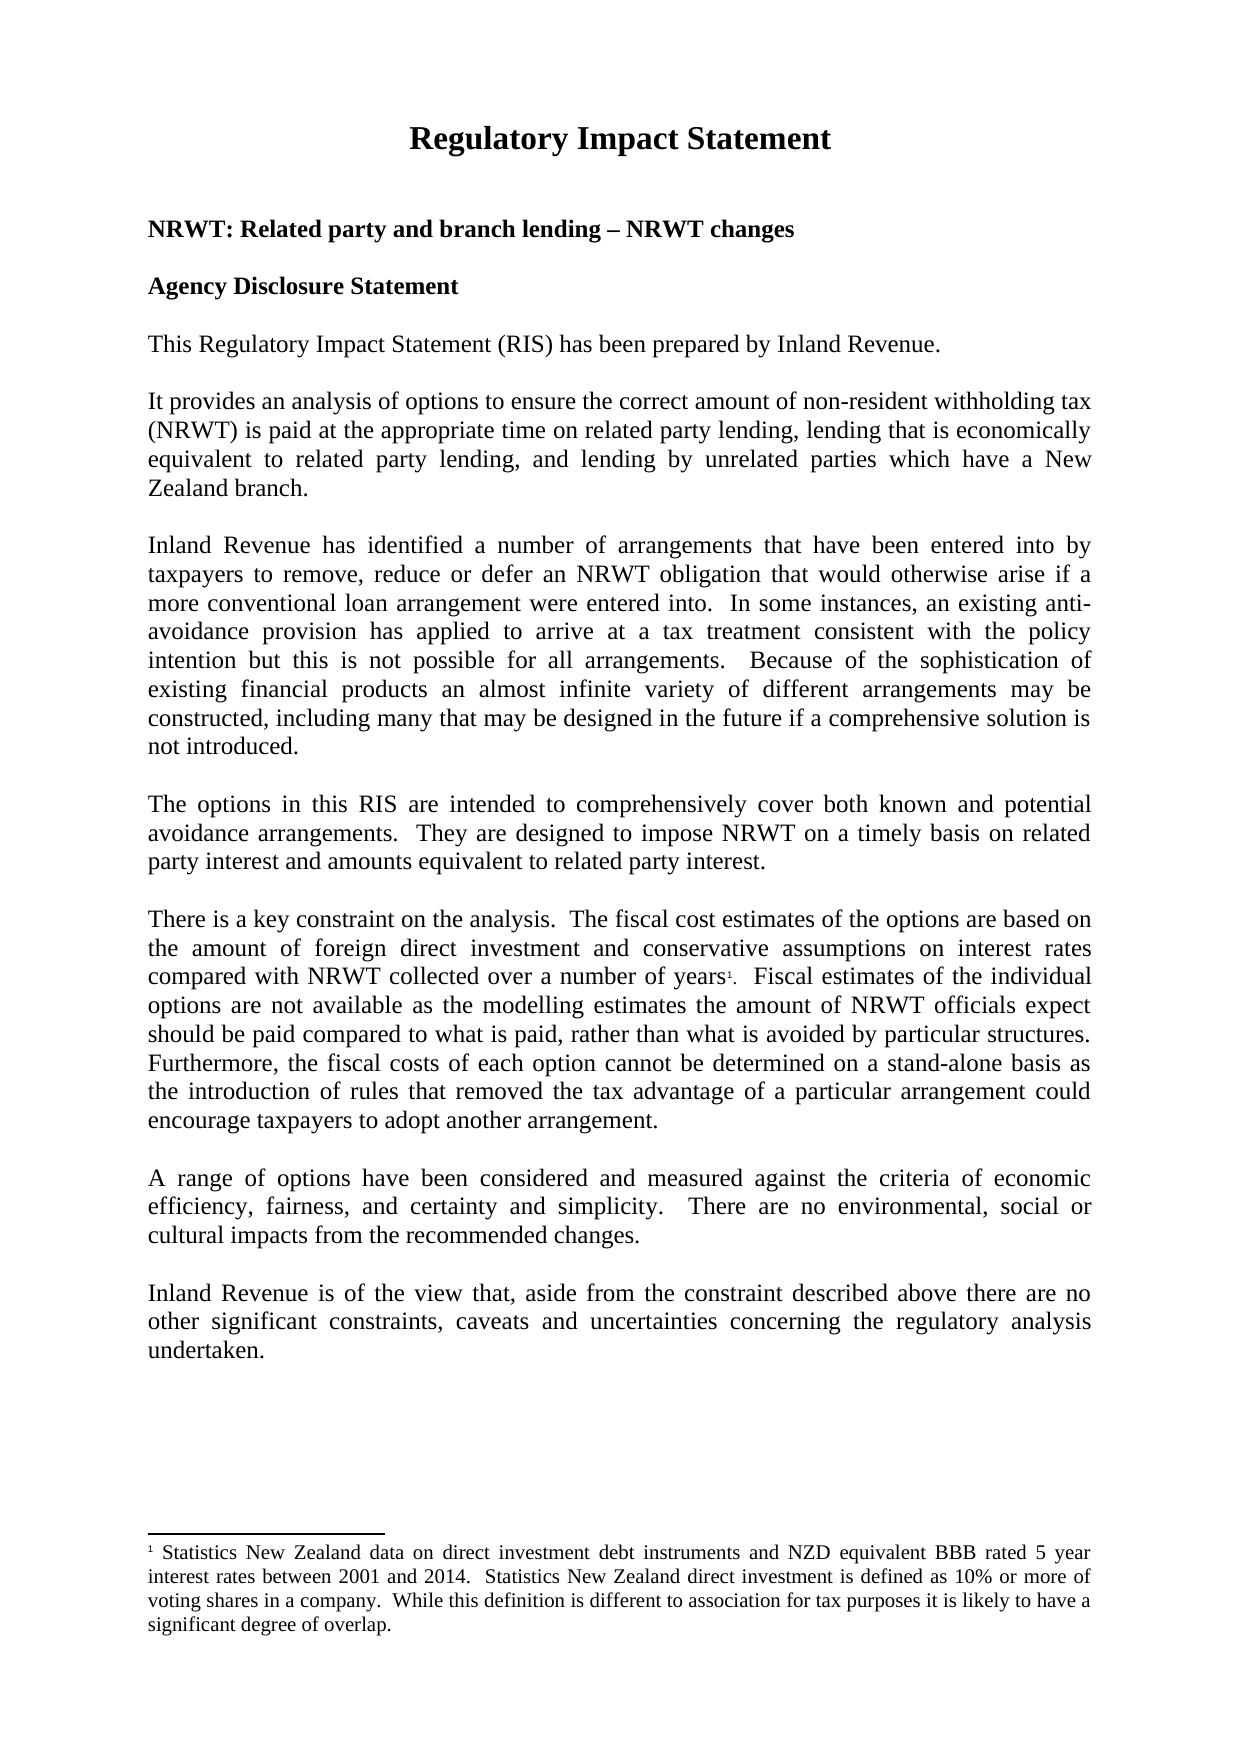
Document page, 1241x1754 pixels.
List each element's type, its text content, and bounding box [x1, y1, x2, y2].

text The options in this RIS are intended to comprehensively cover both known and potential avoidance arrangements. They are designed to impose NRWT on a timely basis on related party interest and amounts equivalent to related party interest. [148, 789, 1092, 875]
text Inland Revenue is of the view that, aside from the constraint described above there are no other significant constraints, caveats and uncertainties concerning the regulatory analysis undertaken. [148, 1278, 1092, 1364]
text Agency Disclosure Statement [148, 271, 1092, 300]
text NRWT: Related party and branch lending – NRWT changes [148, 214, 1092, 243]
text It provides an analysis of options to ensure the correct amount of non-resident withholding tax (NRWT) is paid at the appropriate time on related party lending, lending that is economically equivalent to related party lending, and lending by unrelated parties which have a New Zealand branch. [148, 386, 1092, 501]
text Inland Revenue has identified a number of arrangements that have been entered into by taxpayers to remove, reduce or defer an NRWT obligation that would otherwise arise if a more conventional loan arrangement were entered into. In some instances, an existing anti-avoidance provision has applied to arrive at a tax treatment consistent with the policy intention but this is not possible for all arrangements. Because of the sophistication of existing financial products an almost infinite variety of different arrangements may be constructed, including many that may be designed in the future if a comprehensive solution is not introduced. [148, 530, 1092, 760]
text There is a key constraint on the analysis. The fiscal cost estimates of the options are based on the amount of foreign direct investment and conservative assumptions on interest rates compared with NRWT collected over a number of years. Fiscal estimates of the individual options are not available as the modelling estimates the amount of NRWT officials expect should be paid compared to what is paid, rather than what is avoided by particular structures. Furthermore, the fiscal costs of each option cannot be determined on a stand-alone basis as the introduction of rules that removed the tax advantage of a particular arrangement could encourage taxpayers to adopt another arrangement. [148, 904, 1092, 1134]
text This Regulatory Impact Statement (RIS) has been prepared by Inland Revenue. [148, 329, 1092, 358]
text A range of options have been considered and measured against the criteria of economic efficiency, fairness, and certainty and simplicity. There are no environmental, social or cultural impacts from the recommended changes. [148, 1163, 1092, 1249]
text Regulatory Impact Statement [148, 118, 1092, 156]
